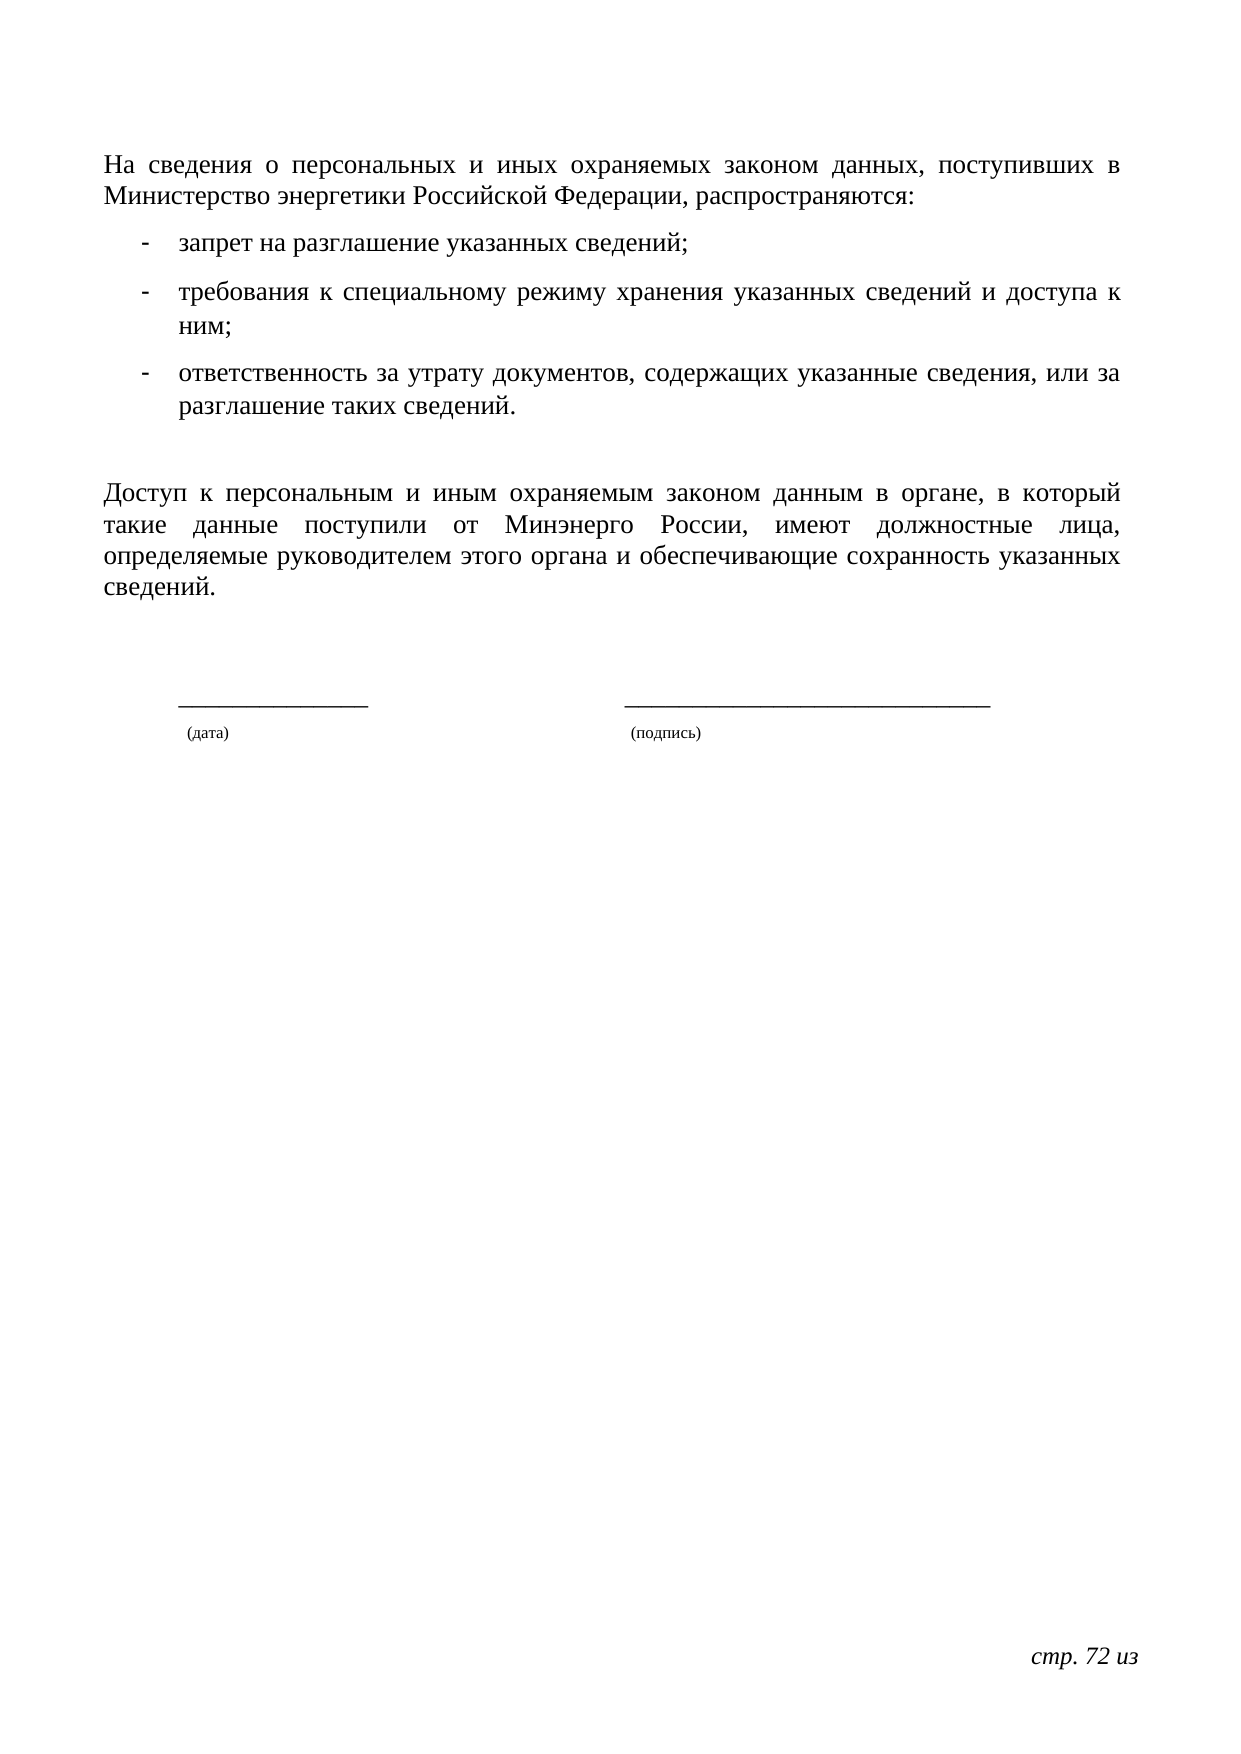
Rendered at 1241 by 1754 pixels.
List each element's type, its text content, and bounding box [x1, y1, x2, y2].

text ______________ ___________________________ [178, 679, 1122, 710]
text На сведения о персональных и иных охраняемых законом данных, поступивших в Министерство энергетики Российской Федерации, распространяются: [103, 148, 1122, 210]
list требования к специальному режиму хранения указанных сведений и доступа к ним; [141, 272, 1122, 340]
list ответственность за утрату документов, содержащих указанные сведения, или за разглашение таких сведений. [141, 352, 1122, 420]
text (дата) (подпись) [119, 722, 1122, 756]
text Доступ к персональным и иным охраняемым законом данным в органе, в который такие данные поступили от Минэнерго России, имеют должностные лица, определяемые руководителем этого органа и обеспечивающие сохранность указанных сведений. [103, 477, 1122, 601]
list запрет на разглашение указанных сведений; [141, 222, 1122, 259]
